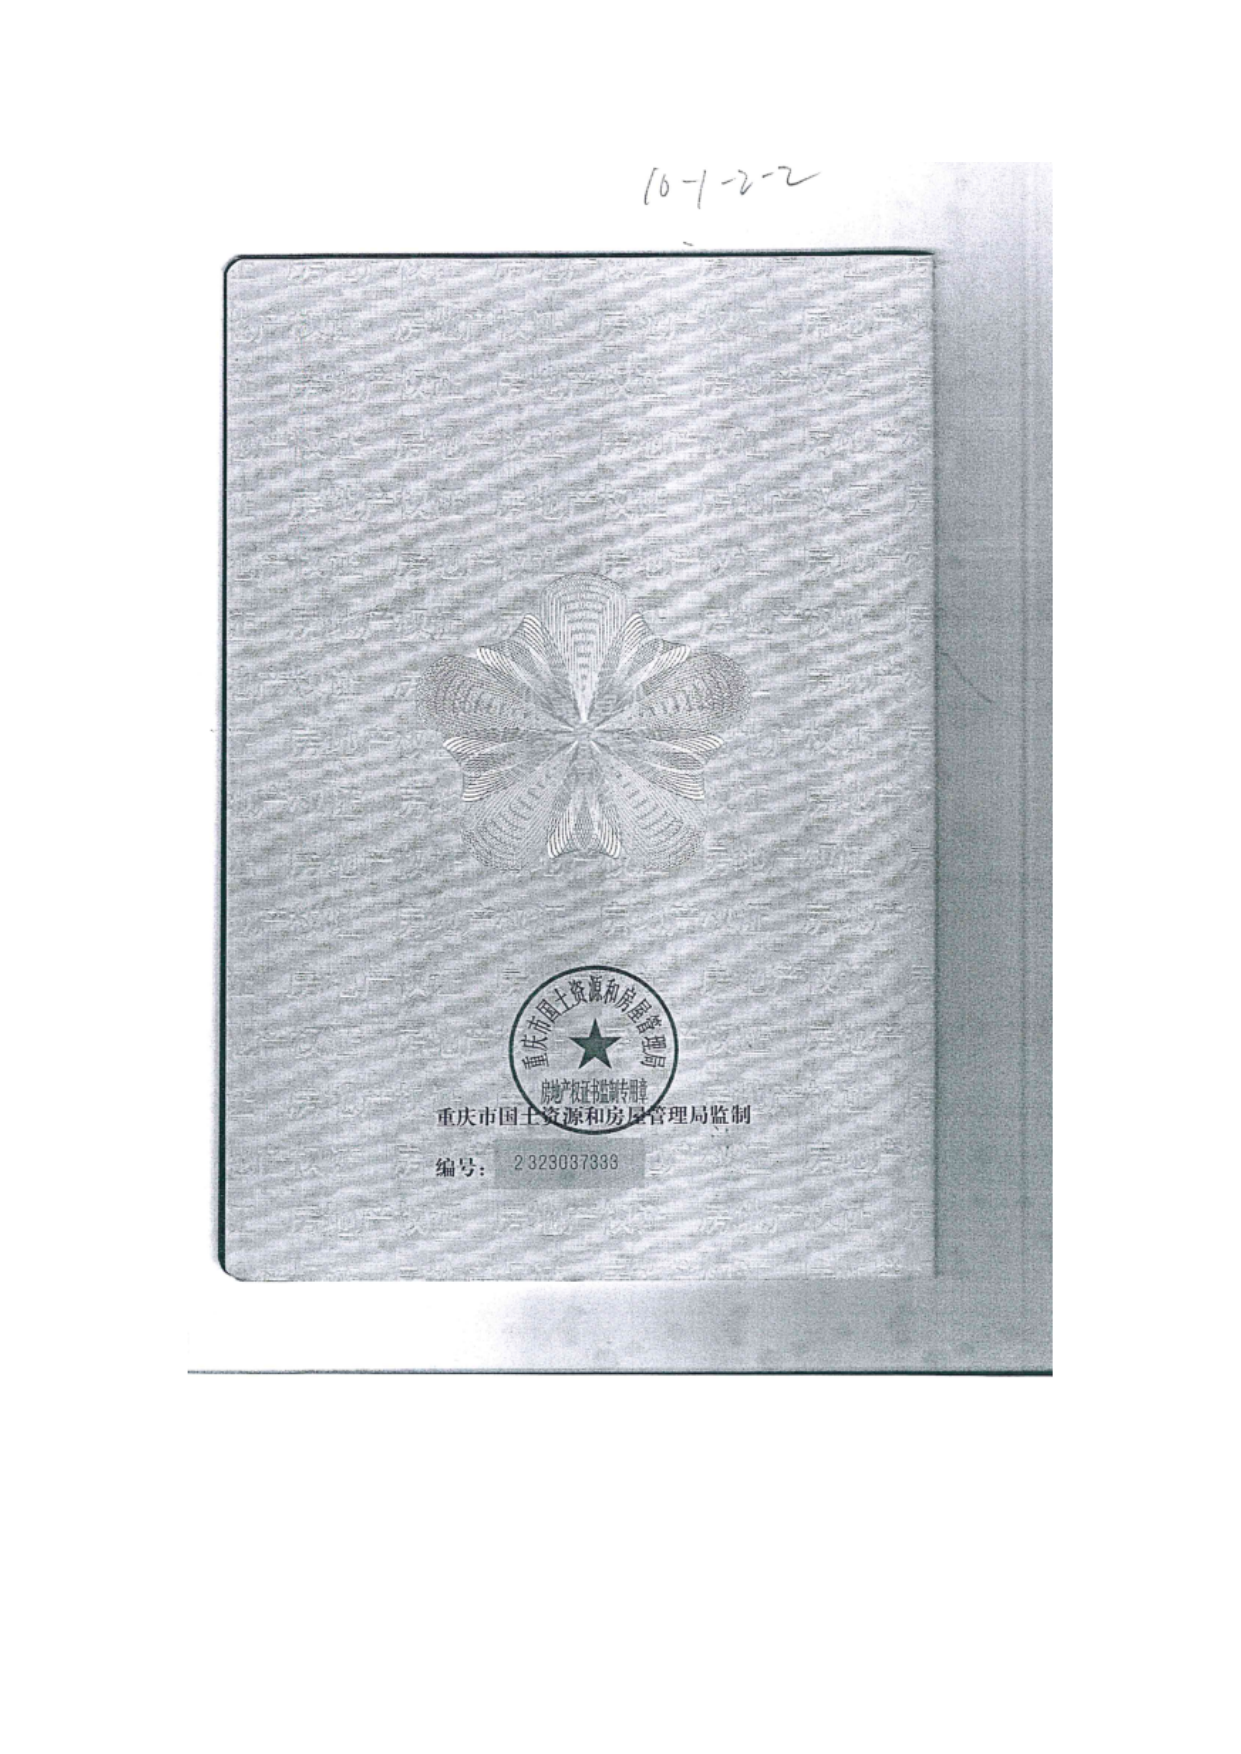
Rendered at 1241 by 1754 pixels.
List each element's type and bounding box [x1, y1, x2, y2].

picture [187, 162, 1053, 1390]
